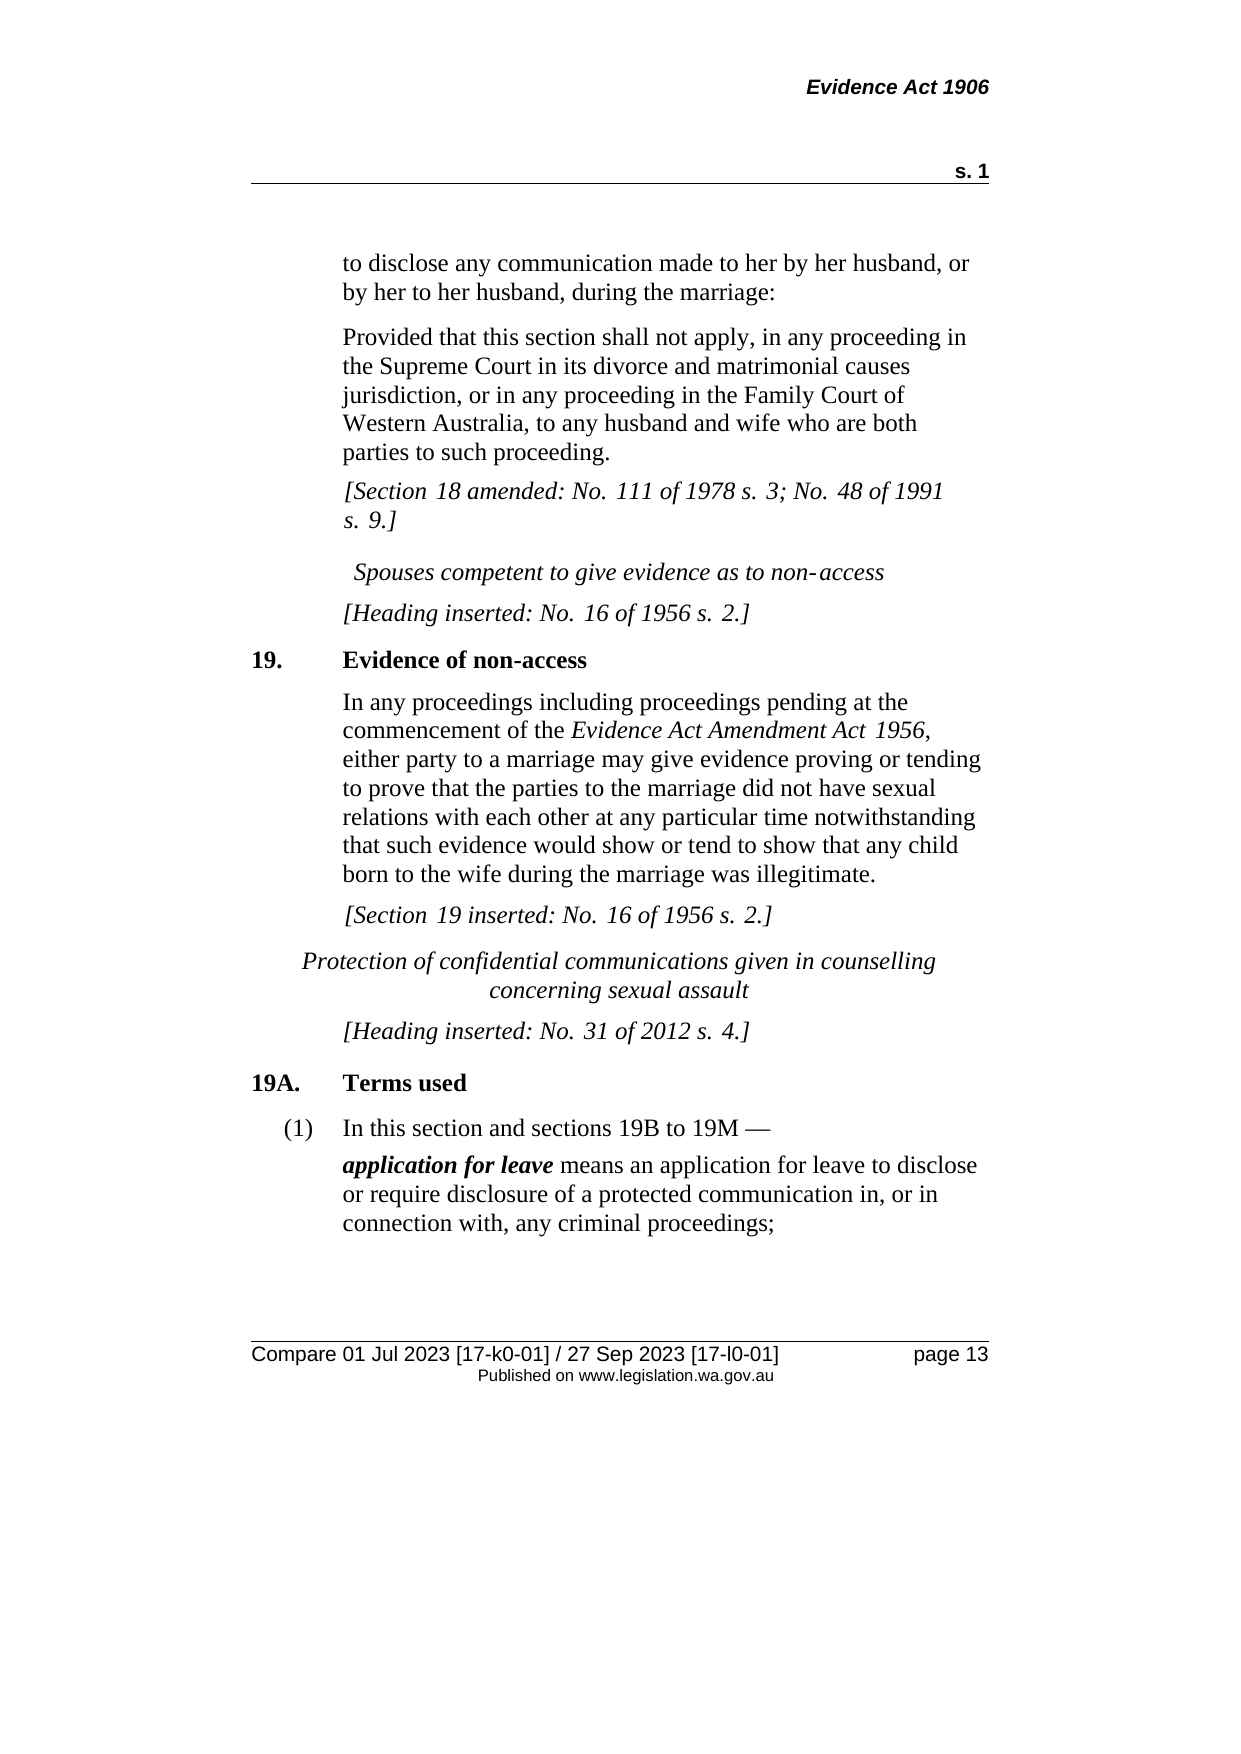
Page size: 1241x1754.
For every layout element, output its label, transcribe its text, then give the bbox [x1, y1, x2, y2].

subtitle Protection of confidential communications given in counselling concerning sexual assault [251, 946, 989, 1003]
subtitle [Heading inserted: No. 31 of 2012 s. 4.] [251, 1016, 989, 1045]
subtitle 19A. Terms used [251, 1068, 989, 1096]
subtitle 19. Evidence of non-access [251, 646, 989, 674]
text [Section 19 inserted: No. 16 of 1956 s. 2.] [251, 901, 989, 929]
subtitle [Heading inserted: No. 16 of 1956 s. 2.] [251, 598, 989, 627]
text (1) In this section and sections 19B to 19M — [251, 1113, 989, 1142]
text In any proceedings including proceedings pending at the commencement of the Evidence Act Amendment Act 1956, either party to a marriage may give evidence proving or tending to prove that the parties to the marriage did not have sexual relations with each other at any particular time notwithstanding that such evidence would show or tend to show that any child born to the wife during the marriage was illegitimate. [251, 687, 989, 888]
subtitle Spouses competent to give evidence as to non-access [251, 557, 989, 586]
text [Section 18 amended: No. 111 of 1978 s. 3; No. 48 of 1991 s. 9.] [251, 476, 989, 534]
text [251, 248, 989, 306]
text Provided that this section shall not apply, in any proceeding in the Supreme Court in its divorce and matrimonial causes jurisdiction, or in any proceeding in the Family Court of Western Australia, to any husband and wife who are both parties to such proceeding. [251, 322, 989, 466]
text application for leave means an application for leave to disclose or require disclosure of a protected communication in, or in connection with, any criminal proceedings; [251, 1150, 989, 1236]
